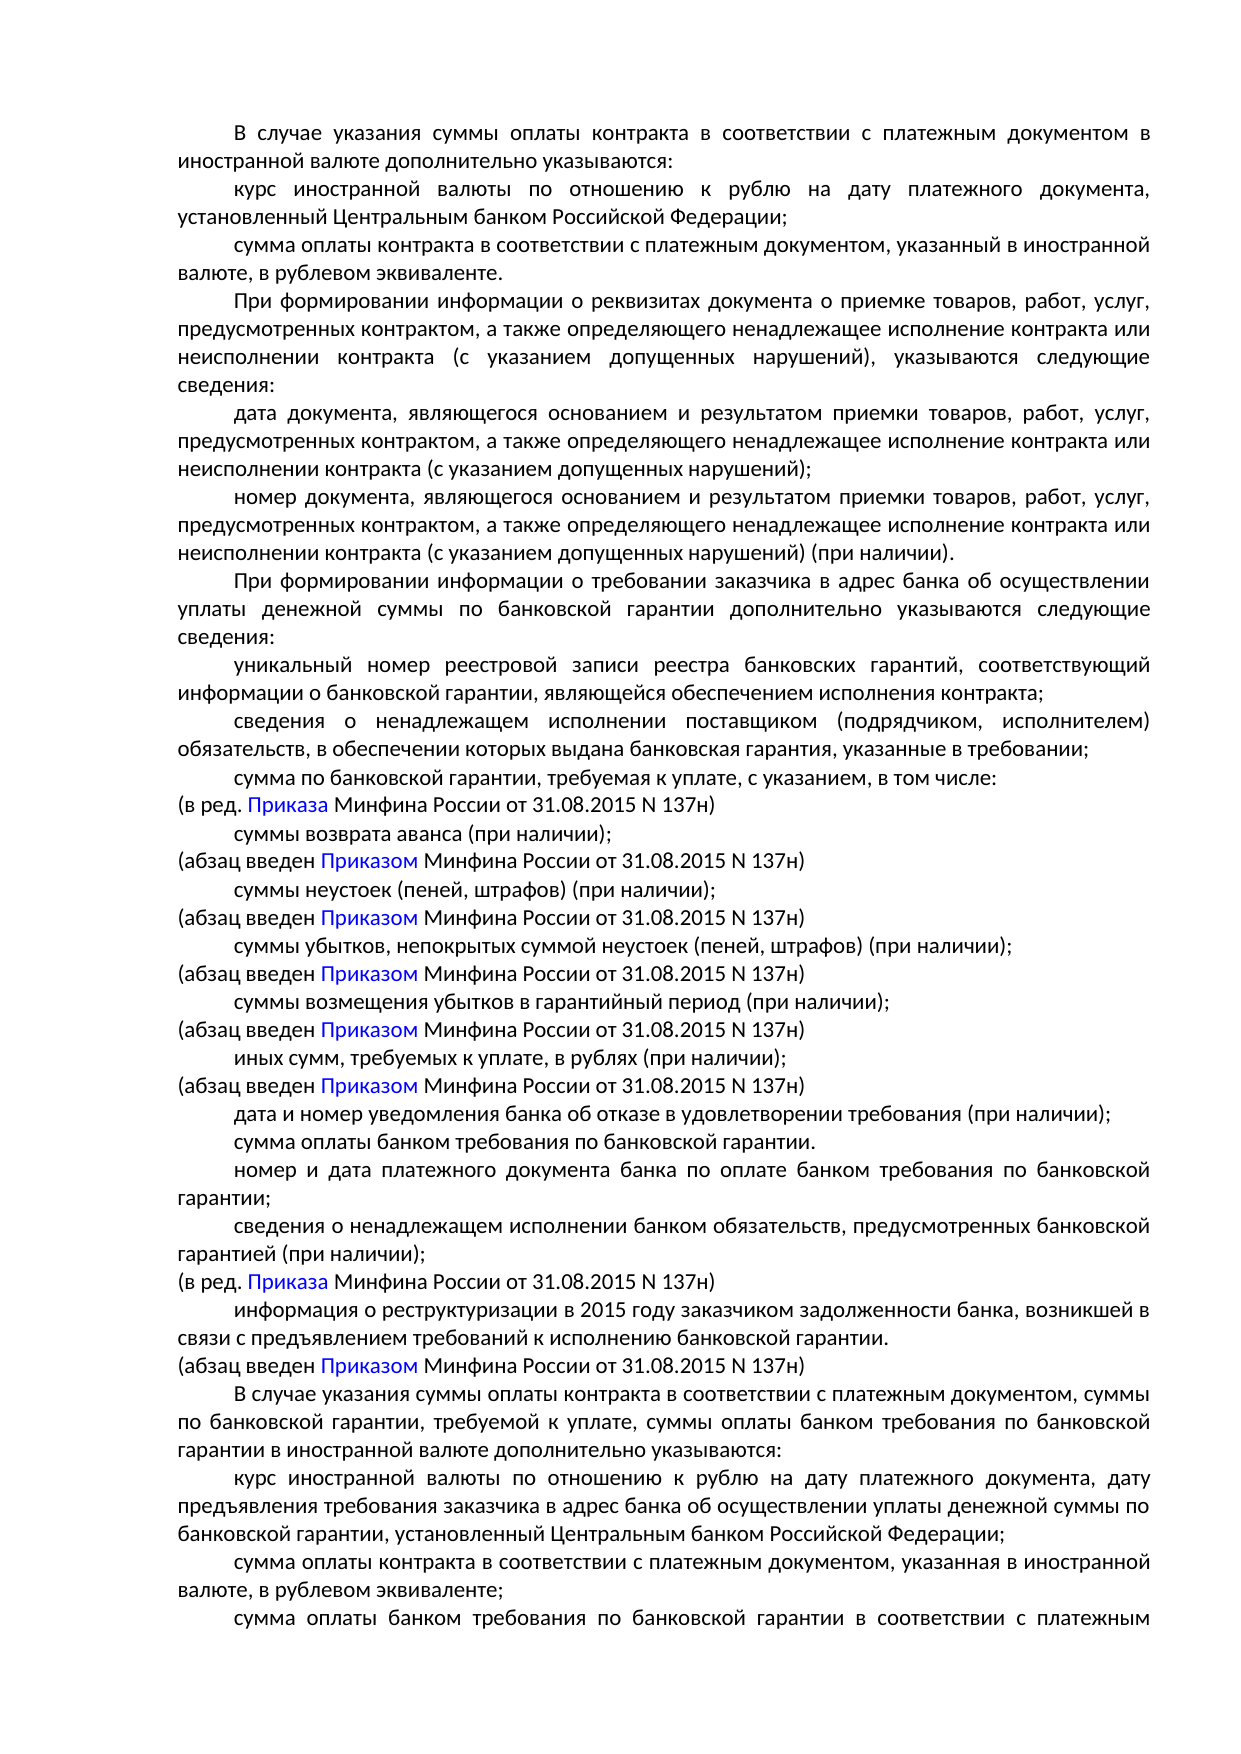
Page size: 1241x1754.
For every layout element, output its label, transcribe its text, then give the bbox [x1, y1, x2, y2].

text (абзац введен Приказом Минфина России от 31.08.2015 N 137н) [177, 903, 1152, 931]
text В случае указания суммы оплаты контракта в соответствии с платежным документом, суммы по банковской гарантии, требуемой к уплате, суммы оплаты банком требования по банковской гарантии в иностранной валюте дополнительно указываются: [177, 1379, 1152, 1463]
text (абзац введен Приказом Минфина России от 31.08.2015 N 137н) [177, 1015, 1152, 1043]
text номер документа, являющегося основанием и результатом приемки товаров, работ, услуг, предусмотренных контрактом, а также определяющего ненадлежащее исполнение контракта или неисполнении контракта (с указанием допущенных нарушений) (при наличии). [177, 482, 1152, 566]
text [177, 1603, 1152, 1631]
text дата и номер уведомления банка об отказе в удовлетворении требования (при наличии); [177, 1099, 1152, 1127]
text сумма оплаты контракта в соответствии с платежным документом, указанная в иностранной валюте, в рублевом эквиваленте; [177, 1547, 1152, 1603]
text номер и дата платежного документа банка по оплате банком требования по банковской гарантии; [177, 1155, 1152, 1211]
text (в ред. Приказа Минфина России от 31.08.2015 N 137н) [177, 1267, 1152, 1295]
text суммы возмещения убытков в гарантийный период (при наличии); [177, 987, 1152, 1015]
text При формировании информации о требовании заказчика в адрес банка об осуществлении уплаты денежной суммы по банковской гарантии дополнительно указываются следующие сведения: [177, 566, 1152, 651]
text (в ред. Приказа Минфина России от 31.08.2015 N 137н) [177, 791, 1152, 819]
text суммы возврата аванса (при наличии); [177, 819, 1152, 847]
text суммы убытков, непокрытых суммой неустоек (пеней, штрафов) (при наличии); [177, 931, 1152, 959]
text сумма оплаты банком требования по банковской гарантии. [177, 1127, 1152, 1155]
text курс иностранной валюты по отношению к рублю на дату платежного документа, дату предъявления требования заказчика в адрес банка об осуществлении уплаты денежной суммы по банковской гарантии, установленный Центральным банком Российской Федерации; [177, 1463, 1152, 1547]
text сумма оплаты контракта в соответствии с платежным документом, указанный в иностранной валюте, в рублевом эквиваленте. [177, 230, 1152, 286]
text иных сумм, требуемых к уплате, в рублях (при наличии); [177, 1043, 1152, 1071]
text информация о реструктуризации в 2015 году заказчиком задолженности банка, возникшей в связи с предъявлением требований к исполнению банковской гарантии. [177, 1295, 1152, 1351]
text суммы неустоек (пеней, штрафов) (при наличии); [177, 875, 1152, 903]
text При формировании информации о реквизитах документа о приемке товаров, работ, услуг, предусмотренных контрактом, а также определяющего ненадлежащее исполнение контракта или неисполнении контракта (с указанием допущенных нарушений), указываются следующие сведения: [177, 286, 1152, 398]
text сумма по банковской гарантии, требуемая к уплате, с указанием, в том числе: [177, 763, 1152, 791]
text (абзац введен Приказом Минфина России от 31.08.2015 N 137н) [177, 847, 1152, 875]
text сведения о ненадлежащем исполнении поставщиком (подрядчиком, исполнителем) обязательств, в обеспечении которых выдана банковская гарантия, указанные в требовании; [177, 707, 1152, 763]
text В случае указания суммы оплаты контракта в соответствии с платежным документом в иностранной валюте дополнительно указываются: [177, 118, 1152, 174]
text (абзац введен Приказом Минфина России от 31.08.2015 N 137н) [177, 1351, 1152, 1379]
text (абзац введен Приказом Минфина России от 31.08.2015 N 137н) [177, 959, 1152, 987]
text дата документа, являющегося основанием и результатом приемки товаров, работ, услуг, предусмотренных контрактом, а также определяющего ненадлежащее исполнение контракта или неисполнении контракта (с указанием допущенных нарушений); [177, 398, 1152, 482]
text курс иностранной валюты по отношению к рублю на дату платежного документа, установленный Центральным банком Российской Федерации; [177, 174, 1152, 230]
text сведения о ненадлежащем исполнении банком обязательств, предусмотренных банковской гарантией (при наличии); [177, 1211, 1152, 1267]
text (абзац введен Приказом Минфина России от 31.08.2015 N 137н) [177, 1071, 1152, 1099]
text уникальный номер реестровой записи реестра банковских гарантий, соответствующий информации о банковской гарантии, являющейся обеспечением исполнения контракта; [177, 651, 1152, 707]
